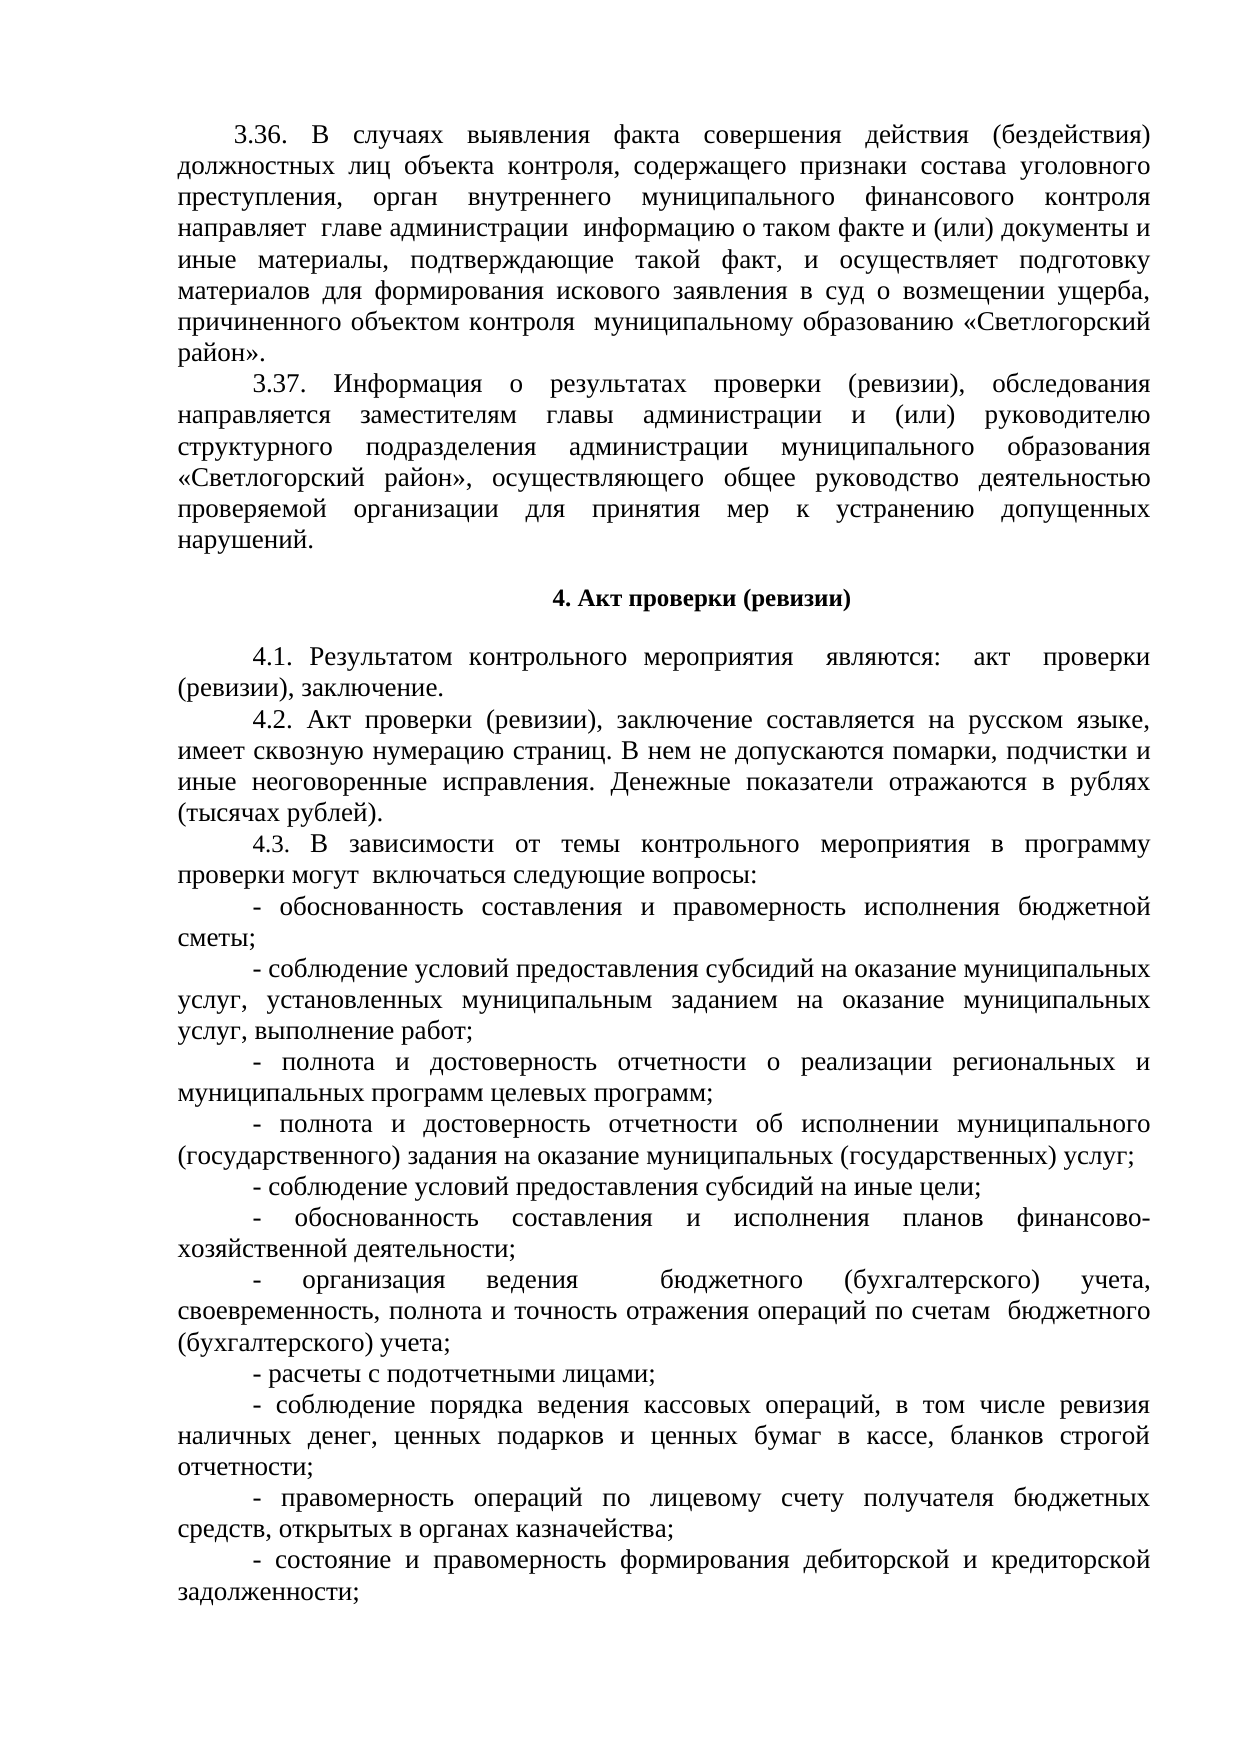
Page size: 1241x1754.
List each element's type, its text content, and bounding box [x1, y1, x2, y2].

text 4.3. В зависимости от темы контрольного мероприятия в программу проверки могут включаться следующие вопросы: [177, 827, 1152, 889]
text - правомерность операций по лицевому счету получателя бюджетных средств, открытых в органах казначейства; [177, 1481, 1152, 1544]
text - соблюдение условий предоставления субсидий на оказание муниципальных услуг, установленных муниципальным заданием на оказание муниципальных услуг, выполнение работ; [177, 952, 1152, 1045]
text - полнота и достоверность отчетности о реализации региональных и муниципальных программ целевых программ; [177, 1045, 1152, 1108]
text 3.37. Информация о результатах проверки (ревизии), обследования направляется заместителям главы администрации и (или) руководителю структурного подразделения администрации муниципального образования «Светлогорский район», осуществляющего общее руководство деятельностью проверяемой организации для принятия мер к устранению допущенных нарушений. [177, 367, 1152, 554]
text - организация ведения бюджетного (бухгалтерского) учета, своевременность, полнота и точность отражения операций по счетам бюджетного (бухгалтерского) учета; [177, 1263, 1152, 1357]
text 4.2. Акт проверки (ревизии), заключение составляется на русском языке, имеет сквозную нумерацию страниц. В нем не допускаются помарки, подчистки и иные неоговоренные исправления. Денежные показатели отражаются в рублях (тысячах рублей). [177, 703, 1152, 827]
text - соблюдение условий предоставления субсидий на иные цели; [177, 1170, 1152, 1201]
text - обоснованность составления и исполнения планов финансово-хозяйственной деятельности; [177, 1201, 1152, 1263]
text 3.36. В случаях выявления факта совершения действия (бездействия) должностных лиц объекта контроля, содержащего признаки состава уголовного преступления, орган внутреннего муниципального финансового контроля направляет главе администрации информацию о таком факте и (или) документы и иные материалы, подтверждающие такой факт, и осуществляет подготовку материалов для формирования искового заявления в суд о возмещении ущерба, причиненного объектом контроля муниципальному образованию «Светлогорский район». [177, 118, 1152, 367]
text 4. Акт проверки (ревизии) [177, 583, 1152, 612]
text - состояние и правомерность формирования дебиторской и кредиторской задолженности; [177, 1544, 1152, 1606]
text - соблюдение порядка ведения кассовых операций, в том числе ревизия наличных денег, ценных подарков и ценных бумаг в кассе, бланков строгой отчетности; [177, 1388, 1152, 1481]
text - полнота и достоверность отчетности об исполнении муниципального (государственного) задания на оказание муниципальных (государственных) услуг; [177, 1108, 1152, 1170]
text - обоснованность составления и правомерность исполнения бюджетной сметы; [177, 889, 1152, 952]
text - расчеты с подотчетными лицами; [177, 1357, 1152, 1388]
text 4.1. Результатом контрольного мероприятия являются: акт проверки (ревизии), заключение. [177, 640, 1152, 703]
